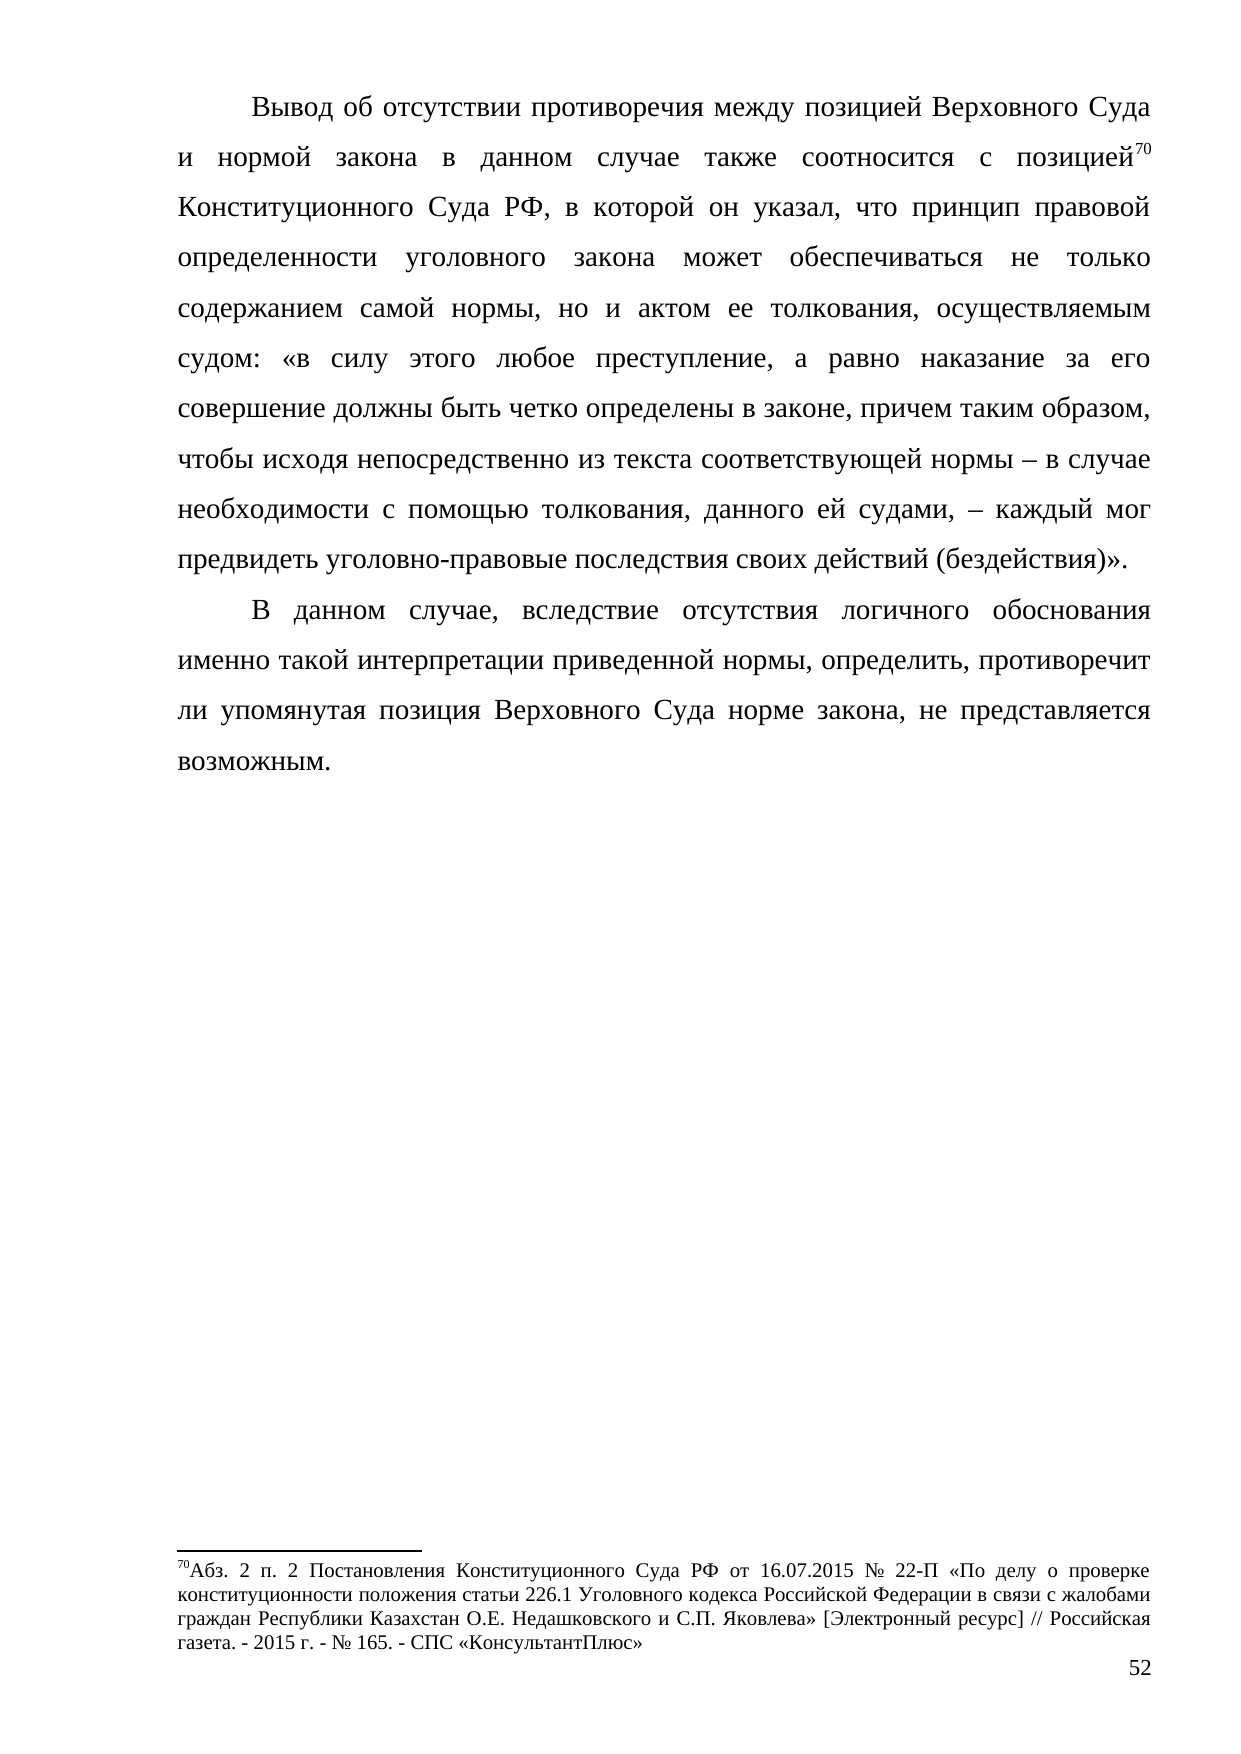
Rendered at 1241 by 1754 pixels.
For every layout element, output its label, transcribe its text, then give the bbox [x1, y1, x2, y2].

text В данном случае, вследствие отсутствия логичного обоснования именно такой интерпретации приведенной нормы, определить, противоречит ли упомянутая позиция Верховного Суда норме закона, не представляется возможным. [177, 592, 1152, 776]
text Вывод об отсутствии противоречия между позицией Верховного Суда и нормой закона в данном случае также соотносится с позицией Конституционного Суда РФ, в которой он указал, что принцип правовой определенности уголовного закона может обеспечиваться не только содержанием самой нормы, но и актом ее толкования, осуществляемым судом: «в силу этого любое преступление, а равно наказание за его совершение должны быть четко определены в законе, причем таким образом, чтобы исходя непосредственно из текста соответствующей нормы – в случае необходимости с помощью толкования, данного ей судами, – каждый мог предвидеть уголовно-правовые последствия своих действий (бездействия)». [177, 89, 1152, 575]
